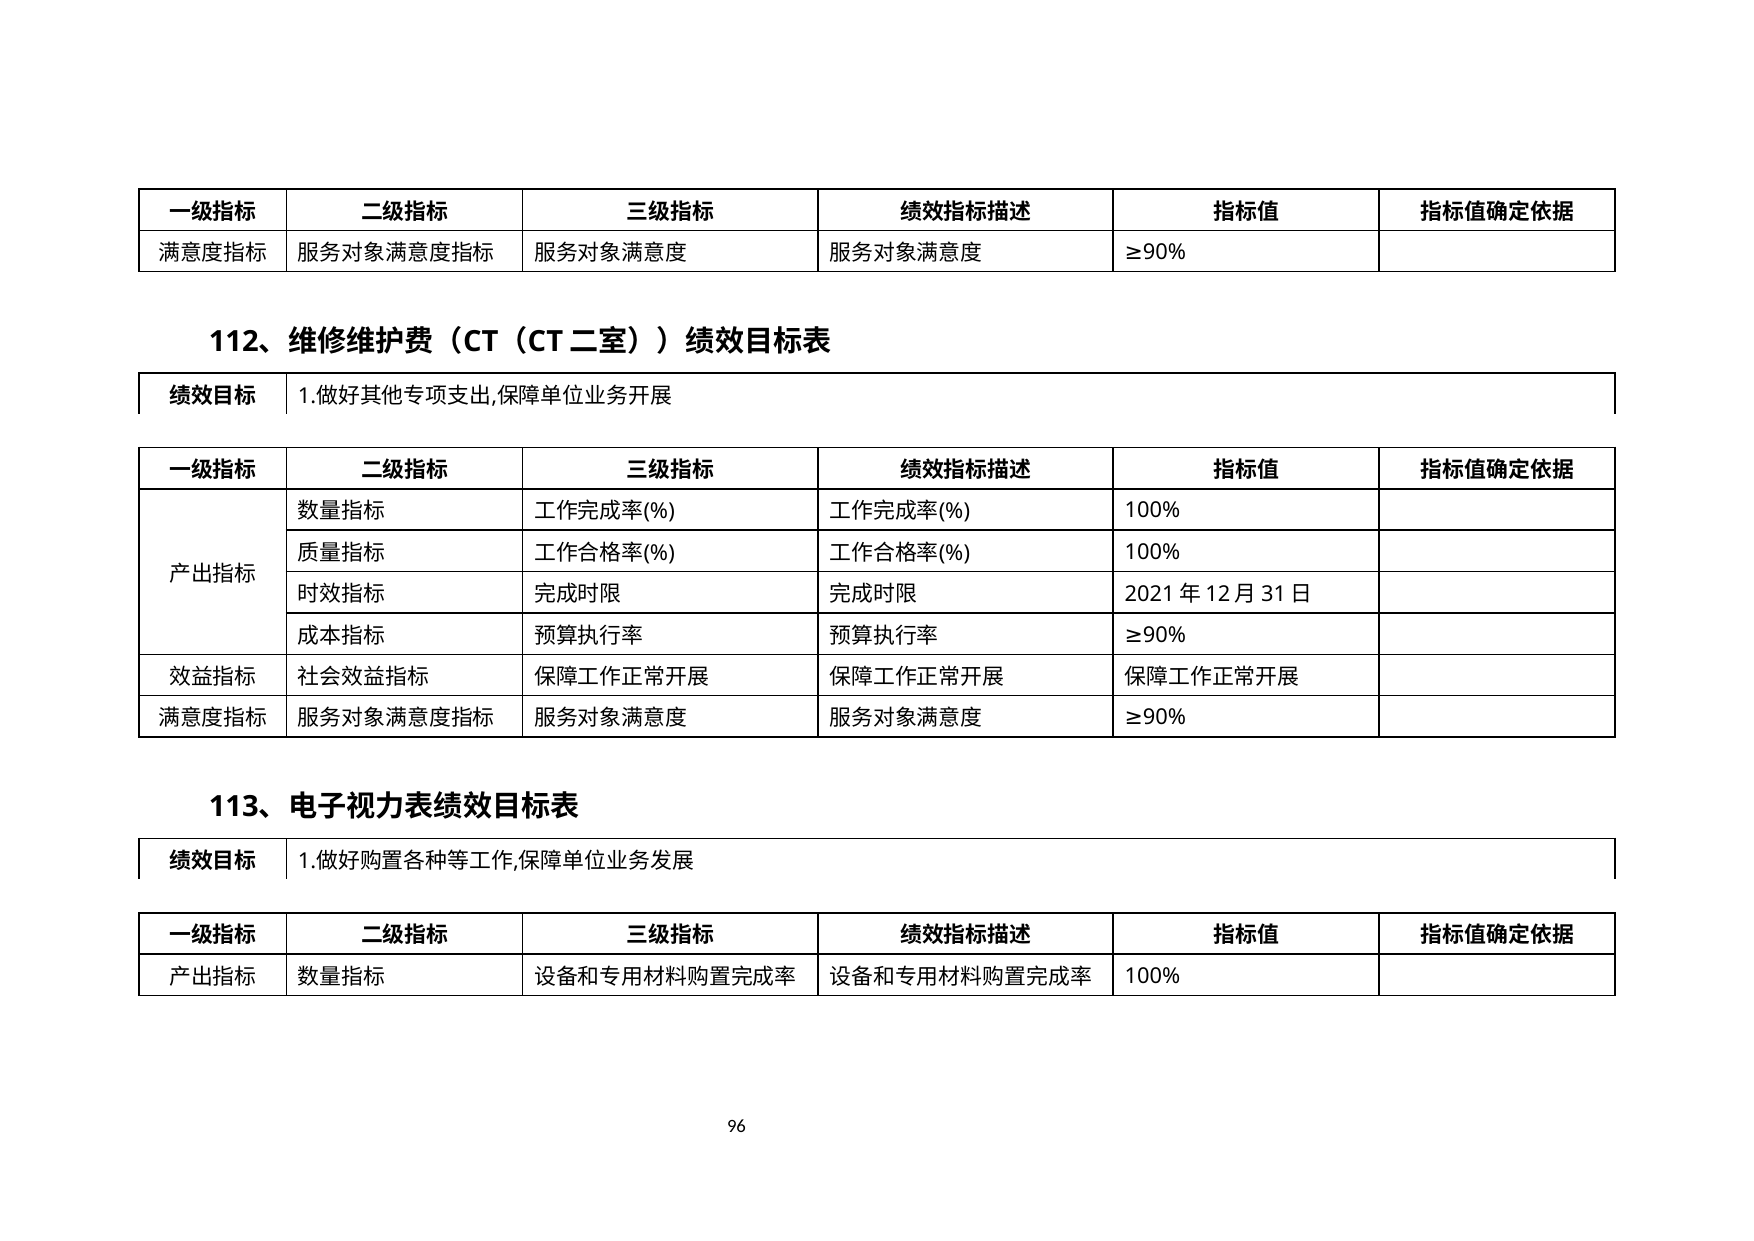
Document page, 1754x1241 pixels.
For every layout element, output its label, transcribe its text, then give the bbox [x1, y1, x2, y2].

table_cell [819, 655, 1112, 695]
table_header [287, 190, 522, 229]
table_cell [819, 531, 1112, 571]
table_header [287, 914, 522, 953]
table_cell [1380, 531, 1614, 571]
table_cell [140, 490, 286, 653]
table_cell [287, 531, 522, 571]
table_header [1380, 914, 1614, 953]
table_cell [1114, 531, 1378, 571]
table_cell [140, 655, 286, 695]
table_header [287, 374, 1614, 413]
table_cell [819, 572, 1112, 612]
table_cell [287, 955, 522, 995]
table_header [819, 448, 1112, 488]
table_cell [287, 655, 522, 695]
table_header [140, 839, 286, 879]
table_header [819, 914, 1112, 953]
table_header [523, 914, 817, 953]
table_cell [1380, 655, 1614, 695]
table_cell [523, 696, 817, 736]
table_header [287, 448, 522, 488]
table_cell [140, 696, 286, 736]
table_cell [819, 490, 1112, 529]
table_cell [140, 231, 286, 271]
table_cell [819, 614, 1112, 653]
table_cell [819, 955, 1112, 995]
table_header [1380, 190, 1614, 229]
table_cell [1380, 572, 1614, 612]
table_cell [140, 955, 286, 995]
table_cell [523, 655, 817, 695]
text 113、电子视力表绩效目标表 [150, 771, 1604, 837]
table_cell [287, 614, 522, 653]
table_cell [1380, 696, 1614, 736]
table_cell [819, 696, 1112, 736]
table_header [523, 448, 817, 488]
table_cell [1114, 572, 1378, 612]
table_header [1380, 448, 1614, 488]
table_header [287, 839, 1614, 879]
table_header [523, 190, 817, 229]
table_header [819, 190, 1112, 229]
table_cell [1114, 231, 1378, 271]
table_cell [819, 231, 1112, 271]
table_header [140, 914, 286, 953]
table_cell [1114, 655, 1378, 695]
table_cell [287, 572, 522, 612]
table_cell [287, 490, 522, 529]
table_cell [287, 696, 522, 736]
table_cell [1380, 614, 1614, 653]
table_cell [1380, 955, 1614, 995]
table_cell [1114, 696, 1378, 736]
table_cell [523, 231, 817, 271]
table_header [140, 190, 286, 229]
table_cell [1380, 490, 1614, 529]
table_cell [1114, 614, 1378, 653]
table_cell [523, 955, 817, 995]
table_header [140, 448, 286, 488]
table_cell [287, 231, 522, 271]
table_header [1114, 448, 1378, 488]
text 112、维修维护费（CT（CT二室））绩效目标表 [150, 306, 1604, 372]
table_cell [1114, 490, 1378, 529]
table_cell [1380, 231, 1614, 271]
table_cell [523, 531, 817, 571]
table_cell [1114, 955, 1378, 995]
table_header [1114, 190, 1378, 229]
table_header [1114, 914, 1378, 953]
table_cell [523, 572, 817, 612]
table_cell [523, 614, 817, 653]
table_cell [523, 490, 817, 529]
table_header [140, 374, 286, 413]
